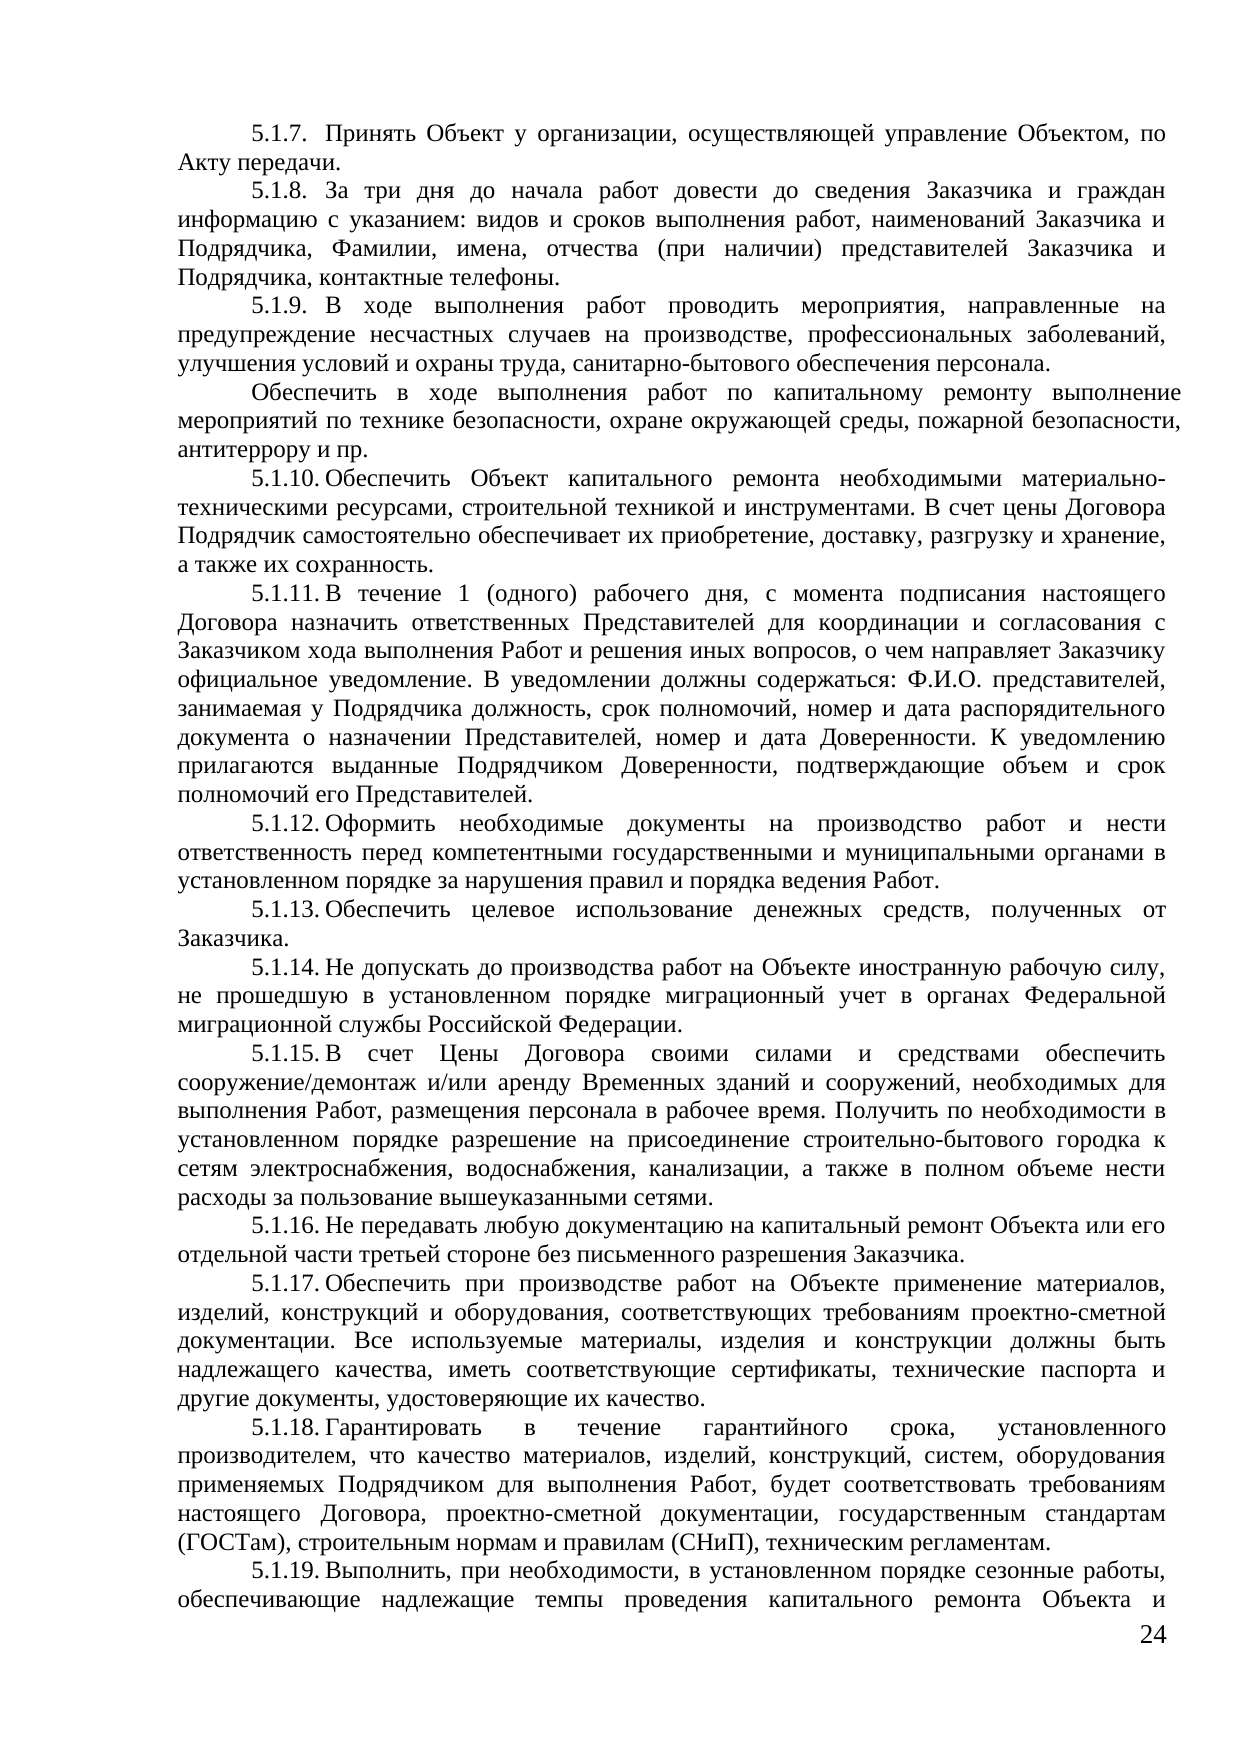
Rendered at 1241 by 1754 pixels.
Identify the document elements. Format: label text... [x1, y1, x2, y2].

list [177, 1556, 1167, 1613]
list За три дня до начала работ довести до сведения Заказчика и граждан информацию с указанием: видов и сроков выполнения работ, наименований Заказчика и Подрядчика, Фамилии, имена, отчества (при наличии) представителей Заказчика и Подрядчика, контактные телефоны. [177, 176, 1167, 291]
list Принять Объект у организации, осуществляющей управление Объектом, по Акту передачи. [177, 118, 1167, 176]
list В течение 1 (одного) рабочего дня, с момента подписания настоящего Договора назначить ответственных Представителей для координации и согласования с Заказчиком хода выполнения Работ и решения иных вопросов, о чем направляет Заказчику официальное уведомление. В уведомлении должны содержаться: Ф.И.О. представителей, занимаемая у Подрядчика должность, срок полномочий, номер и дата распорядительного документа о назначении Представителей, номер и дата Доверенности. К уведомлению прилагаются выданные Подрядчиком Доверенности, подтверждающие объем и срок полномочий его Представителей. [177, 578, 1167, 808]
list Не допускать до производства работ на Объекте иностранную рабочую силу, не прошедшую в установленном порядке миграционный учет в органах Федеральной миграционной службы Российской Федерации. [177, 952, 1167, 1038]
list В счет Цены Договора своими силами и средствами обеспечить сооружение/демонтаж и/или аренду Временных зданий и сооружений, необходимых для выполнения Работ, размещения персонала в рабочее время. Получить по необходимости в установленном порядке разрешение на присоединение строительно-бытового городка к сетям электроснабжения, водоснабжения, канализации, а также в полном объеме нести расходы за пользование вышеуказанными сетями. [177, 1038, 1167, 1211]
list Обеспечить Объект капитального ремонта необходимыми материально-техническими ресурсами, строительной техникой и инструментами. В счет цены Договора Подрядчик самостоятельно обеспечивает их приобретение, доставку, разгрузку и хранение, а также их сохранность. [177, 463, 1167, 578]
text Обеспечить в ходе выполнения работ по капитальному ремонту выполнение мероприятий по технике безопасности, охране окружающей среды, пожарной безопасности, антитеррору и пр. [177, 377, 1182, 463]
list Гарантировать в течение гарантийного срока, установленного производителем, что качество материалов, изделий, конструкций, систем, оборудования применяемых Подрядчиком для выполнения Работ, будет соответствовать требованиям настоящего Договора, проектно-сметной документации, государственным стандартам (ГОСТам), строительным нормам и правилам (СНиП), техническим регламентам. [177, 1412, 1167, 1556]
list Обеспечить целевое использование денежных средств, полученных от Заказчика. [177, 894, 1167, 952]
list Оформить необходимые документы на производство работ и нести ответственность перед компетентными государственными и муниципальными органами в установленном порядке за нарушения правил и порядка ведения Работ. [177, 808, 1167, 894]
list Не передавать любую документацию на капитальный ремонт Объекта или его отдельной части третьей стороне без письменного разрешения Заказчика. [177, 1211, 1167, 1268]
list Обеспечить при производстве работ на Объекте применение материалов, изделий, конструкций и оборудования, соответствующих требованиям проектно-сметной документации. Все используемые материалы, изделия и конструкции должны быть надлежащего качества, иметь соответствующие сертификаты, технические паспорта и другие документы, удостоверяющие их качество. [177, 1268, 1167, 1412]
list В ходе выполнения работ проводить мероприятия, направленные на предупреждение несчастных случаев на производстве, профессиональных заболеваний, улучшения условий и охраны труда, санитарно-бытового обеспечения персонала. [177, 291, 1167, 377]
